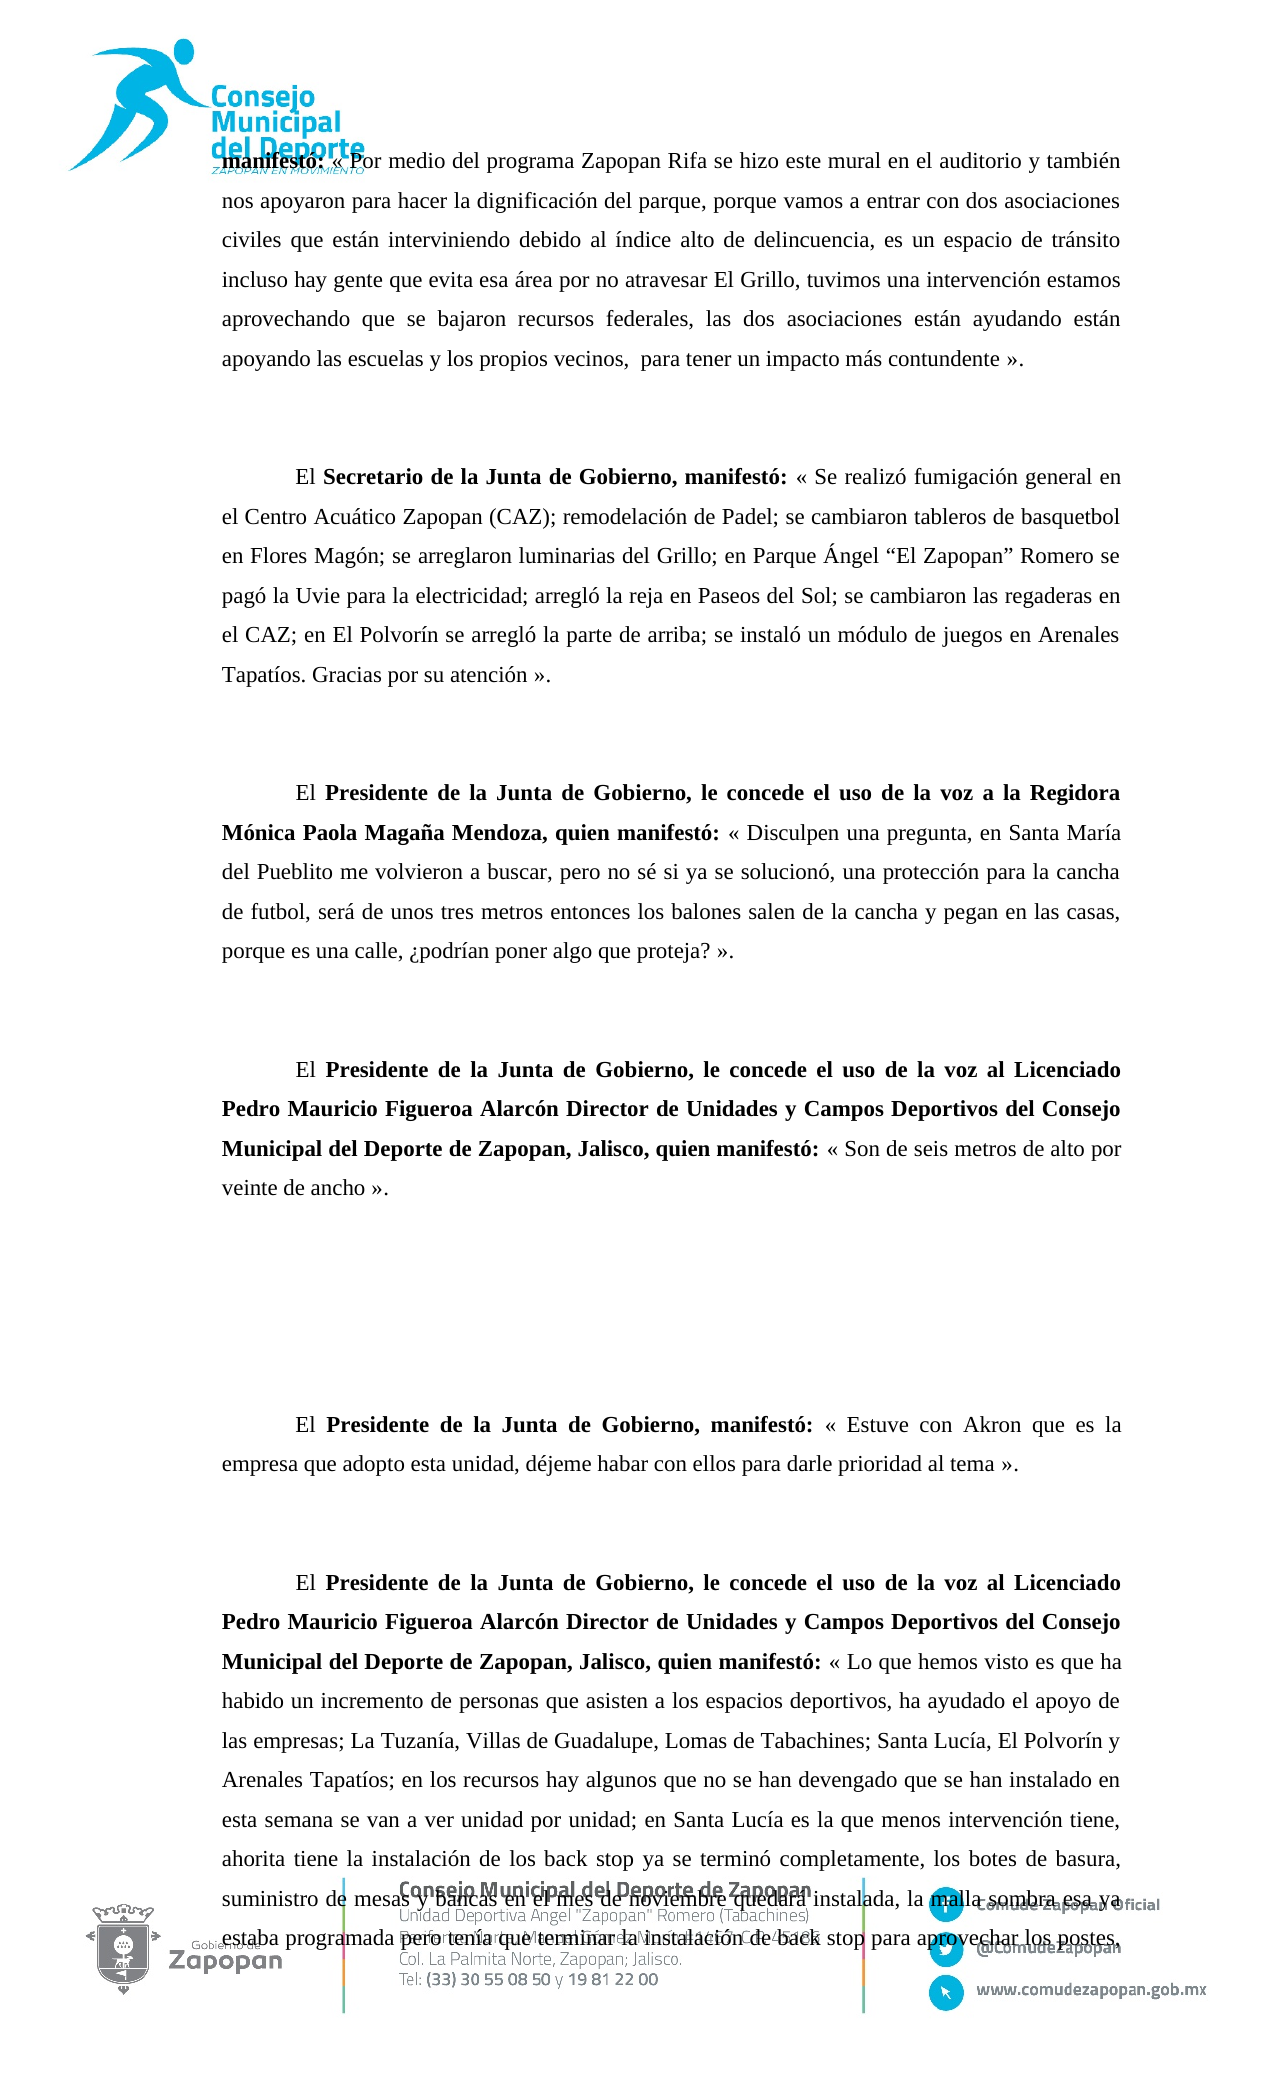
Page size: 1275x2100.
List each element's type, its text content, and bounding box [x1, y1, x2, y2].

text El Presidente de la Junta de Gobierno, le concede el uso de la voz a la Regidora Mónica Paola Magaña Mendoza, quien manifestó: « Disculpen una pregunta, en Santa María del Pueblito me volvieron a buscar, pero no sé si ya se solucionó, una protección para la cancha de futbol, será de unos tres metros entonces los balones salen de la cancha y pegan en las casas, porque es una calle, ¿podrían poner algo que proteja? ». [222, 779, 1122, 963]
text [222, 148, 1122, 371]
picture [265, 141, 272, 148]
picture [25, 1, 926, 349]
picture [12, 1795, 1268, 2035]
text El Presidente de la Junta de Gobierno, manifestó: « Estuve con Akron que es la empresa que adopto esta unidad, déjeme habar con ellos para darle prioridad al tema ». [222, 1411, 1122, 1477]
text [222, 1569, 1122, 1951]
text El Secretario de la Junta de Gobierno, manifestó: « Se realizó fumigación general en el Centro Acuático Zapopan (CAZ); remodelación de Padel; se cambiaron tableros de basquetbol en Flores Magón; se arreglaron luminarias del Grillo; en Parque Ángel “El Zapopan” Romero se pagó la Uvie para la electricidad; arregló la reja en Paseos del Sol; se cambiaron las regaderas en el CAZ; en El Polvorín se arregló la parte de arriba; se instaló un módulo de juegos en Arenales Tapatíos. Gracias por su atención ». [222, 463, 1122, 687]
text El Presidente de la Junta de Gobierno, le concede el uso de la voz al Licenciado Pedro Mauricio Figueroa Alarcón Director de Unidades y Campos Deportivos del Consejo Municipal del Deporte de Zapopan, Jalisco, quien manifestó: « Son de seis metros de alto por veinte de ancho ». [222, 1056, 1122, 1200]
